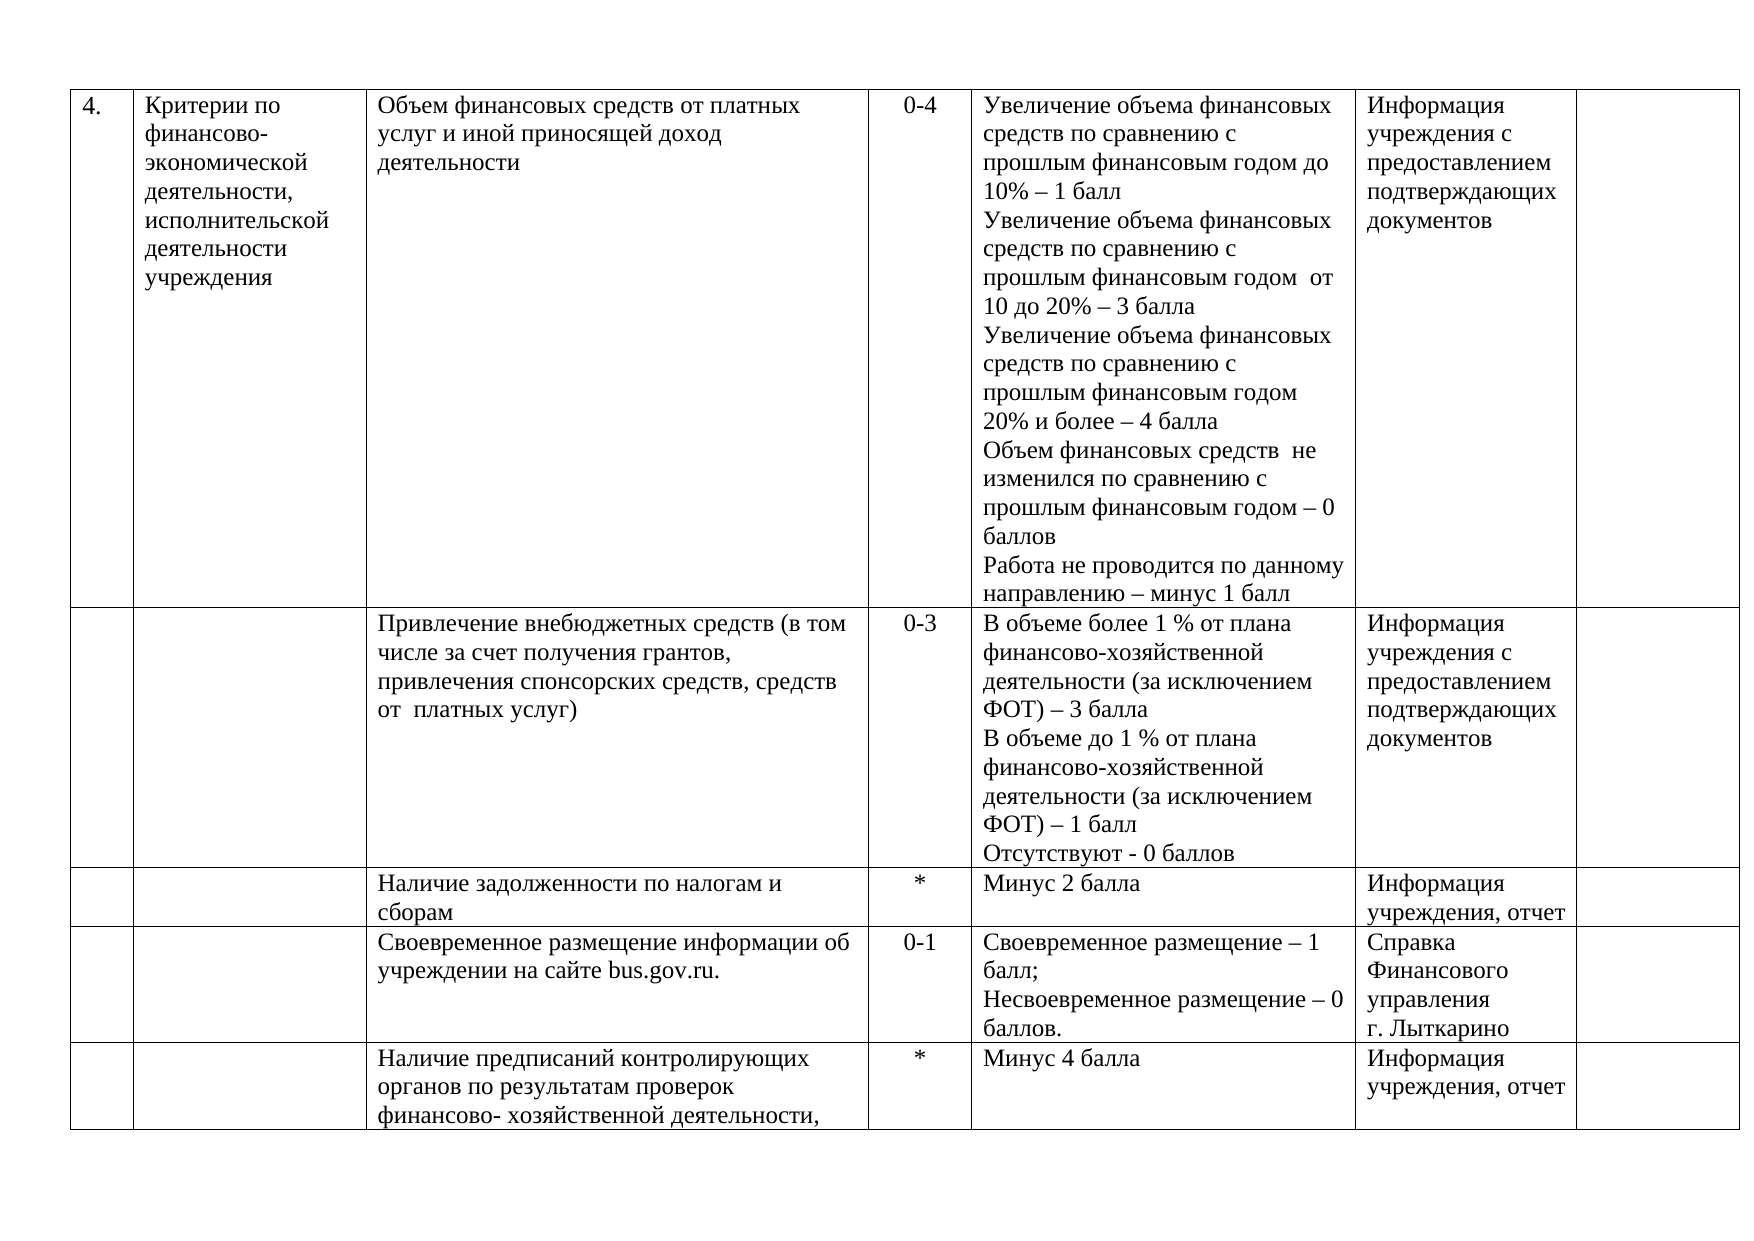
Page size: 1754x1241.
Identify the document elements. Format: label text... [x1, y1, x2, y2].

table_cell [71, 608, 133, 867]
table_cell Информация учреждения, отчет [1356, 868, 1576, 926]
table_cell В объеме более 1 % от плана финансово-хозяйственной деятельности (за исключением ФОТ) – 3 балла В объеме до 1 % от плана финансово-хозяйственной деятельности (за исключением ФОТ) – 1 балл Отсутствуют - 0 баллов [972, 608, 1355, 867]
table_cell Привлечение внебюджетных средств (в том числе за счет получения грантов, привлечения спонсорских средств, средств от платных услуг) [367, 608, 868, 867]
table_cell [1577, 927, 1739, 1042]
table_cell Наличие задолженности по налогам и сборам [367, 868, 868, 926]
table_cell Объем финансовых средств от платных услуг и иной приносящей доход деятельности [367, 90, 868, 607]
table_cell [134, 868, 366, 926]
table_cell [71, 927, 133, 1042]
table_cell [1577, 868, 1739, 926]
table_cell [134, 1043, 366, 1129]
table_cell Своевременное размещение информации об учреждении на сайте bus.gov.ru. [367, 927, 868, 1042]
table_cell 4. [71, 90, 133, 607]
table_cell * [869, 868, 971, 926]
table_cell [1356, 1043, 1576, 1129]
table_cell Критерии по финансово-экономической деятельности, исполнительской деятельности учреждения [134, 90, 366, 607]
table_cell [71, 868, 133, 926]
table_cell Минус 4 балла [972, 1043, 1355, 1129]
table_cell Справка Финансового управления г. Лыткарино [1356, 927, 1576, 1042]
table_cell [1577, 1043, 1739, 1129]
table_cell 0-1 [869, 927, 971, 1042]
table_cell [367, 1043, 868, 1129]
table_cell 0-4 [869, 90, 971, 607]
table_cell Информация учреждения с предоставлением подтверждающих документов [1356, 90, 1576, 607]
table_cell [134, 927, 366, 1042]
table_cell * [869, 1043, 971, 1129]
table_cell [134, 608, 366, 867]
table_cell [1577, 608, 1739, 867]
table_cell [71, 1043, 133, 1129]
table_cell [1577, 90, 1739, 607]
table_cell Минус 2 балла [972, 868, 1355, 926]
table_cell Своевременное размещение – 1 балл; Несвоевременное размещение – 0 баллов. [972, 927, 1355, 1042]
table_cell 0-3 [869, 608, 971, 867]
table_cell Увеличение объема финансовых средств по сравнению с прошлым финансовым годом до 10% – 1 балл Увеличение объема финансовых средств по сравнению с прошлым финансовым годом от 10 до 20% – 3 балла Увеличение объема финансовых средств по сравнению с прошлым финансовым годом 20% и более – 4 балла Объем финансовых средств не изменился по сравнению с прошлым финансовым годом – 0 баллов Работа не проводится по данному направлению – минус 1 балл [972, 90, 1355, 607]
table_cell Информация учреждения с предоставлением подтверждающих документов [1356, 608, 1576, 867]
